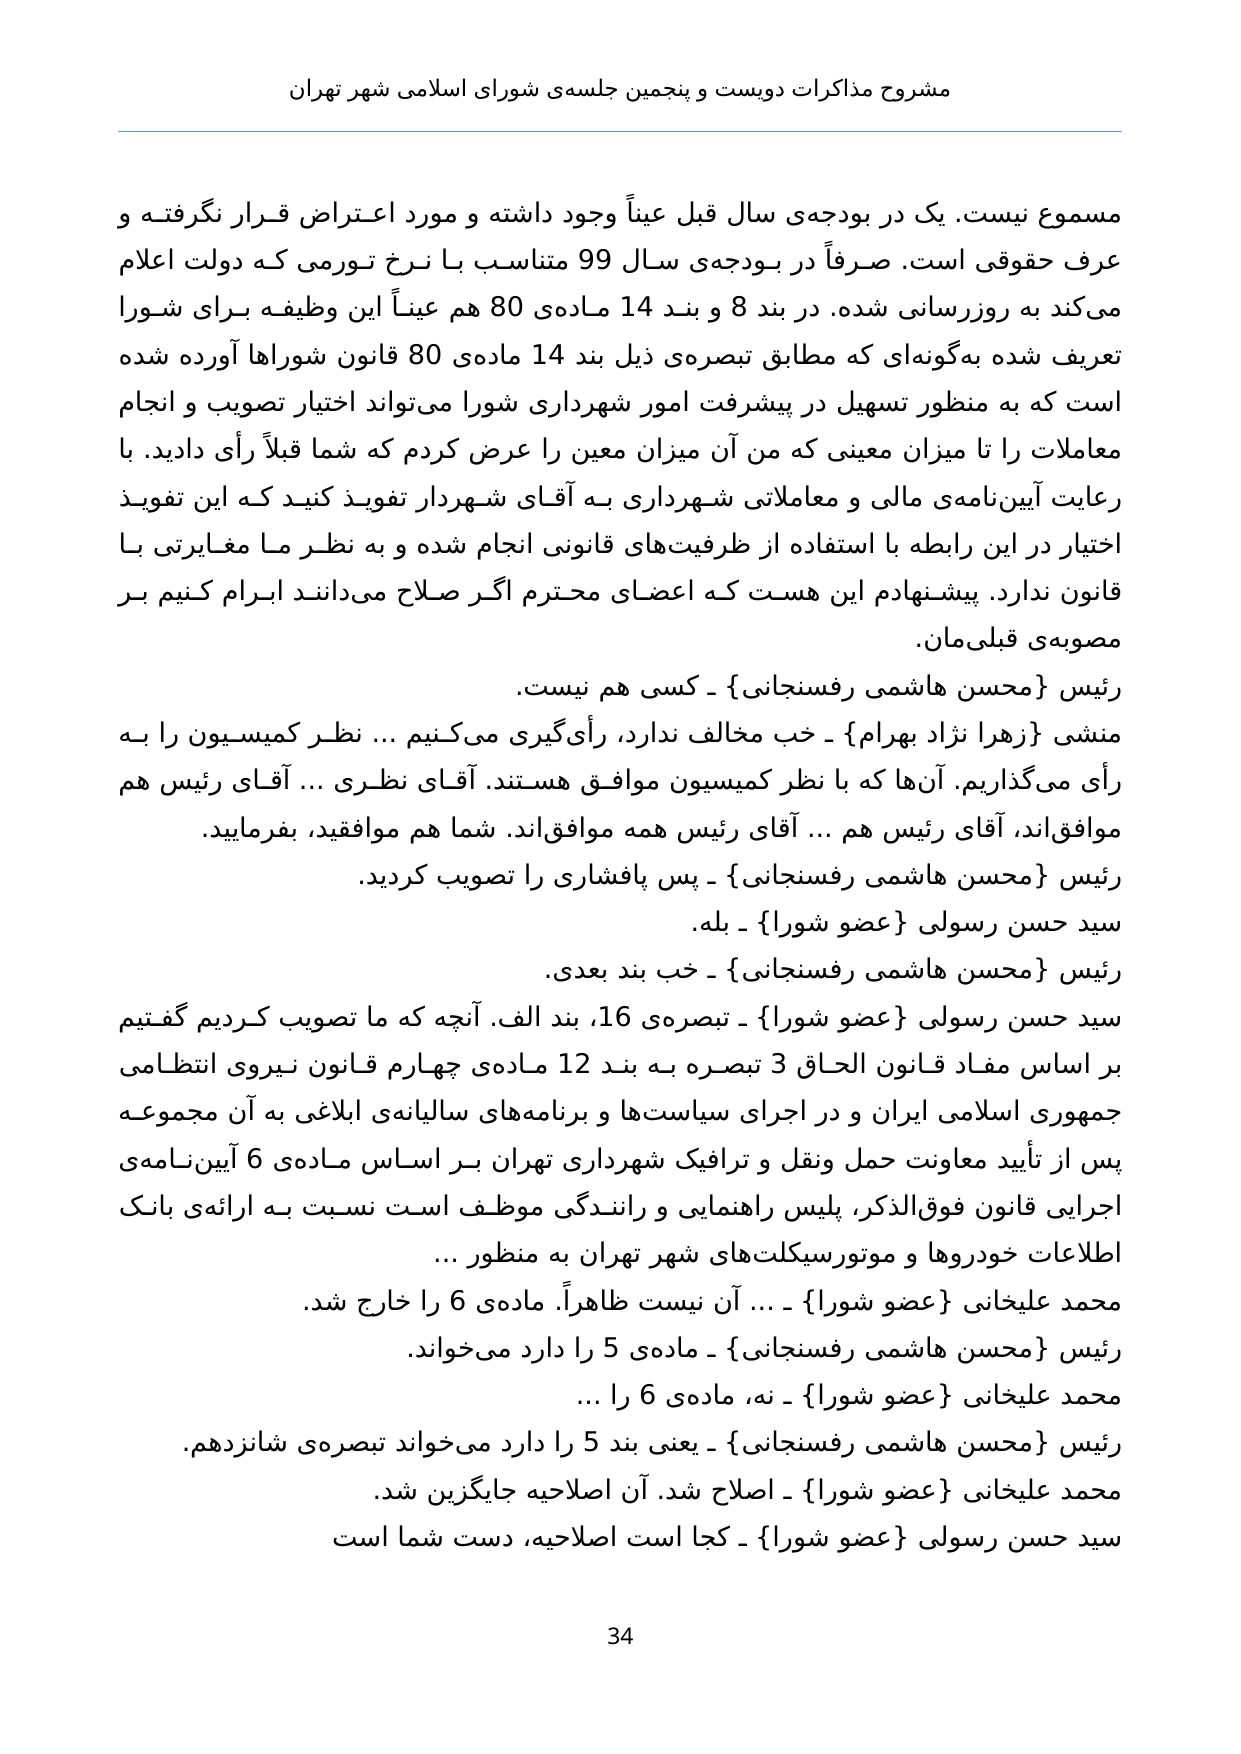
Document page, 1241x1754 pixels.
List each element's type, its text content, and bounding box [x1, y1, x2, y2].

text محمد علیخانی {عضو شورا} ـ ... آن نیست ظاهراً. ماده‌ی 6 را خارج شد. [118, 1285, 1122, 1316]
text سید حسن رسولی {عضو شورا} ـ بله. [118, 906, 1122, 938]
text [118, 197, 1122, 654]
text محمد علیخانی {عضو شورا} ـ اصلاح شد. آن اصلاحیه جایگزین شد. [118, 1474, 1122, 1506]
text رئیس {محسن هاشمی رفسنجانی} ـ یعنی بند 5 را دارد می‌خواند تبصره‌ی شانزدهم. [118, 1427, 1122, 1458]
text رئیس {محسن هاشمی رفسنجانی} ـ ماده‌ی 5 را دارد می‌خواند. [118, 1332, 1122, 1364]
text رئیس {محسن هاشمی رفسنجانی} ـ کسی هم نیست. [118, 670, 1122, 702]
text محمد علیخانی {عضو شورا} ـ نه، ماده‌ی 6 را ... [118, 1379, 1122, 1411]
text منشی {زهرا نژاد بهرام} ـ خب مخالف ندارد، رأی‌گیری می‌کنیم ... نظر کمیسیون را به رأی می‌گذاریم. آن‌ها که با نظر کمیسیون موافق هستند. آقای نظری ... آقای رئیس هم موافق‌اند، آقای رئیس هم ... آقای رئیس همه موافق‌اند. شما هم موافقید، بفرمایید. [118, 717, 1122, 843]
text رئیس {محسن هاشمی رفسنجانی} ـ خب بند بعدی. [118, 954, 1122, 985]
text سید حسن رسولی {عضو شورا} ـ کجا است اصلاحیه، دست شما است [118, 1521, 1122, 1553]
text سید حسن رسولی {عضو شورا} ـ تبصره‌ی 16، بند الف. آنچه که ما تصویب کردیم گفتیم بر اساس مفاد قانون الحاق 3 تبصره به بند 12 ماده‌ی چهارم قانون نیروی انتظامی جمهوری اسلامی ایران و در اجرای سیاست‌ها و برنامه‌های سالیانه‌ی ابلاغی به آن مجموعه پس از تأیید معاونت حمل ‌و‌نقل و ترافیک شهرداری تهران بر اساس ماده‌ی 6 آیین‌نامه‌ی اجرایی قانون فوق‌الذکر، پلیس راهنمایی و رانندگی موظف است نسبت به ارائه‌ی بانک اطلاعات خودروها و موتورسیکلت‌های شهر تهران به منظور ... [118, 1001, 1122, 1269]
text رئیس {محسن هاشمی رفسنجانی} ـ پس پافشاری را تصویب کردید. [118, 859, 1122, 891]
